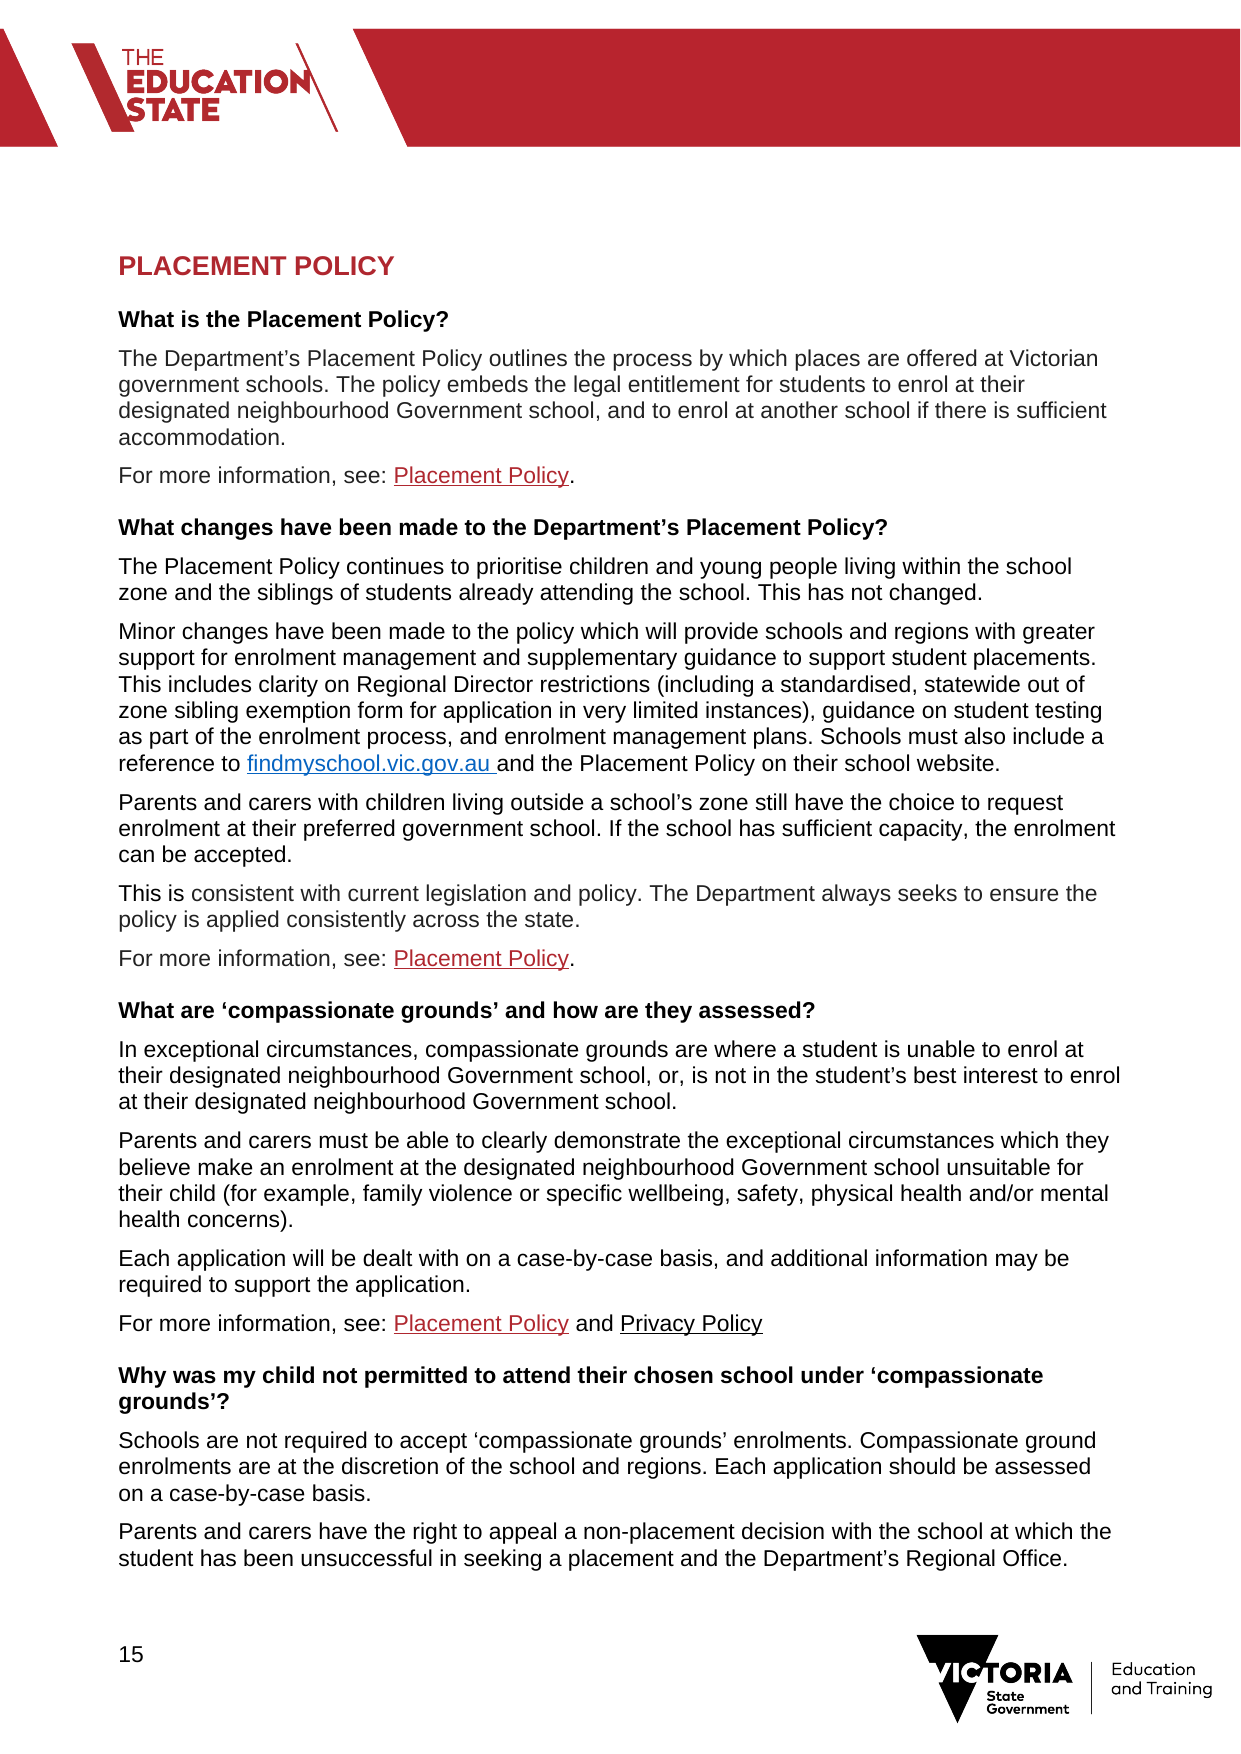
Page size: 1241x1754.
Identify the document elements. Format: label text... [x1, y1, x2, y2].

picture [0, 0, 1241, 1753]
text Each application will be dealt with on a case-by-case basis, and additional information may be required to support the application. [118, 1245, 1122, 1298]
subtitle What changes have been made to the Department’s Placement Policy? [118, 514, 1122, 540]
text This is consistent with current legislation and policy. The Department always seeks to ensure the policy is applied consistently across the state. [118, 880, 1122, 933]
text For more information, see: Placement Policy. [118, 462, 1122, 489]
subtitle Why was my child not permitted to attend their chosen school under ‘compassionate grounds’? [118, 1362, 1122, 1414]
subtitle Placement policy [118, 249, 1122, 281]
text Minor changes have been made to the policy which will provide schools and regions with greater support for enrolment management and supplementary guidance to support student placements. This includes clarity on Regional Director restrictions (including a standardised, statewide out of zone sibling exemption form for application in very limited instances), guidance on student testing as part of the enrolment process, and enrolment management plans. Schools must also include a reference to findmyschool.vic.gov.au and the Placement Policy on their school website. [118, 618, 1122, 776]
text The Department’s Placement Policy outlines the process by which places are offered at Victorian government schools. The policy embeds the legal entitlement for students to enrol at their designated neighbourhood Government school, and to enrol at another school if there is sufficient accommodation. [118, 344, 1122, 450]
subtitle What are ‘compassionate grounds’ and how are they assessed? [118, 997, 1122, 1023]
text For more information, see: Placement Policy and Privacy Policy [118, 1310, 1122, 1337]
text Schools are not required to accept ‘compassionate grounds’ enrolments. Compassionate ground enrolments are at the discretion of the school and regions. Each application should be assessed on a case-by-case basis. [118, 1427, 1122, 1506]
subtitle What is the Placement Policy? [118, 306, 1122, 332]
text For more information, see: Placement Policy. [118, 945, 1122, 972]
text Parents and carers have the right to appeal a non-placement decision with the school at which the student has been unsuccessful in seeking a placement and the Department’s Regional Office. [118, 1518, 1122, 1571]
text Parents and carers with children living outside a school’s zone still have the choice to request enrolment at their preferred government school. If the school has sufficient capacity, the enrolment can be accepted. [118, 788, 1122, 868]
text The Placement Policy continues to prioritise children and young people living within the school zone and the siblings of students already attending the school. This has not changed. [118, 553, 1122, 605]
text Parents and carers must be able to clearly demonstrate the exceptional circumstances which they believe make an enrolment at the designated neighbourhood Government school unsuitable for their child (for example, family violence or specific wellbeing, safety, physical health and/or mental health concerns). [118, 1127, 1122, 1232]
text In exceptional circumstances, compassionate grounds are where a student is unable to enrol at their designated neighbourhood Government school, or, is not in the student’s best interest to enrol at their designated neighbourhood Government school. [118, 1036, 1122, 1114]
